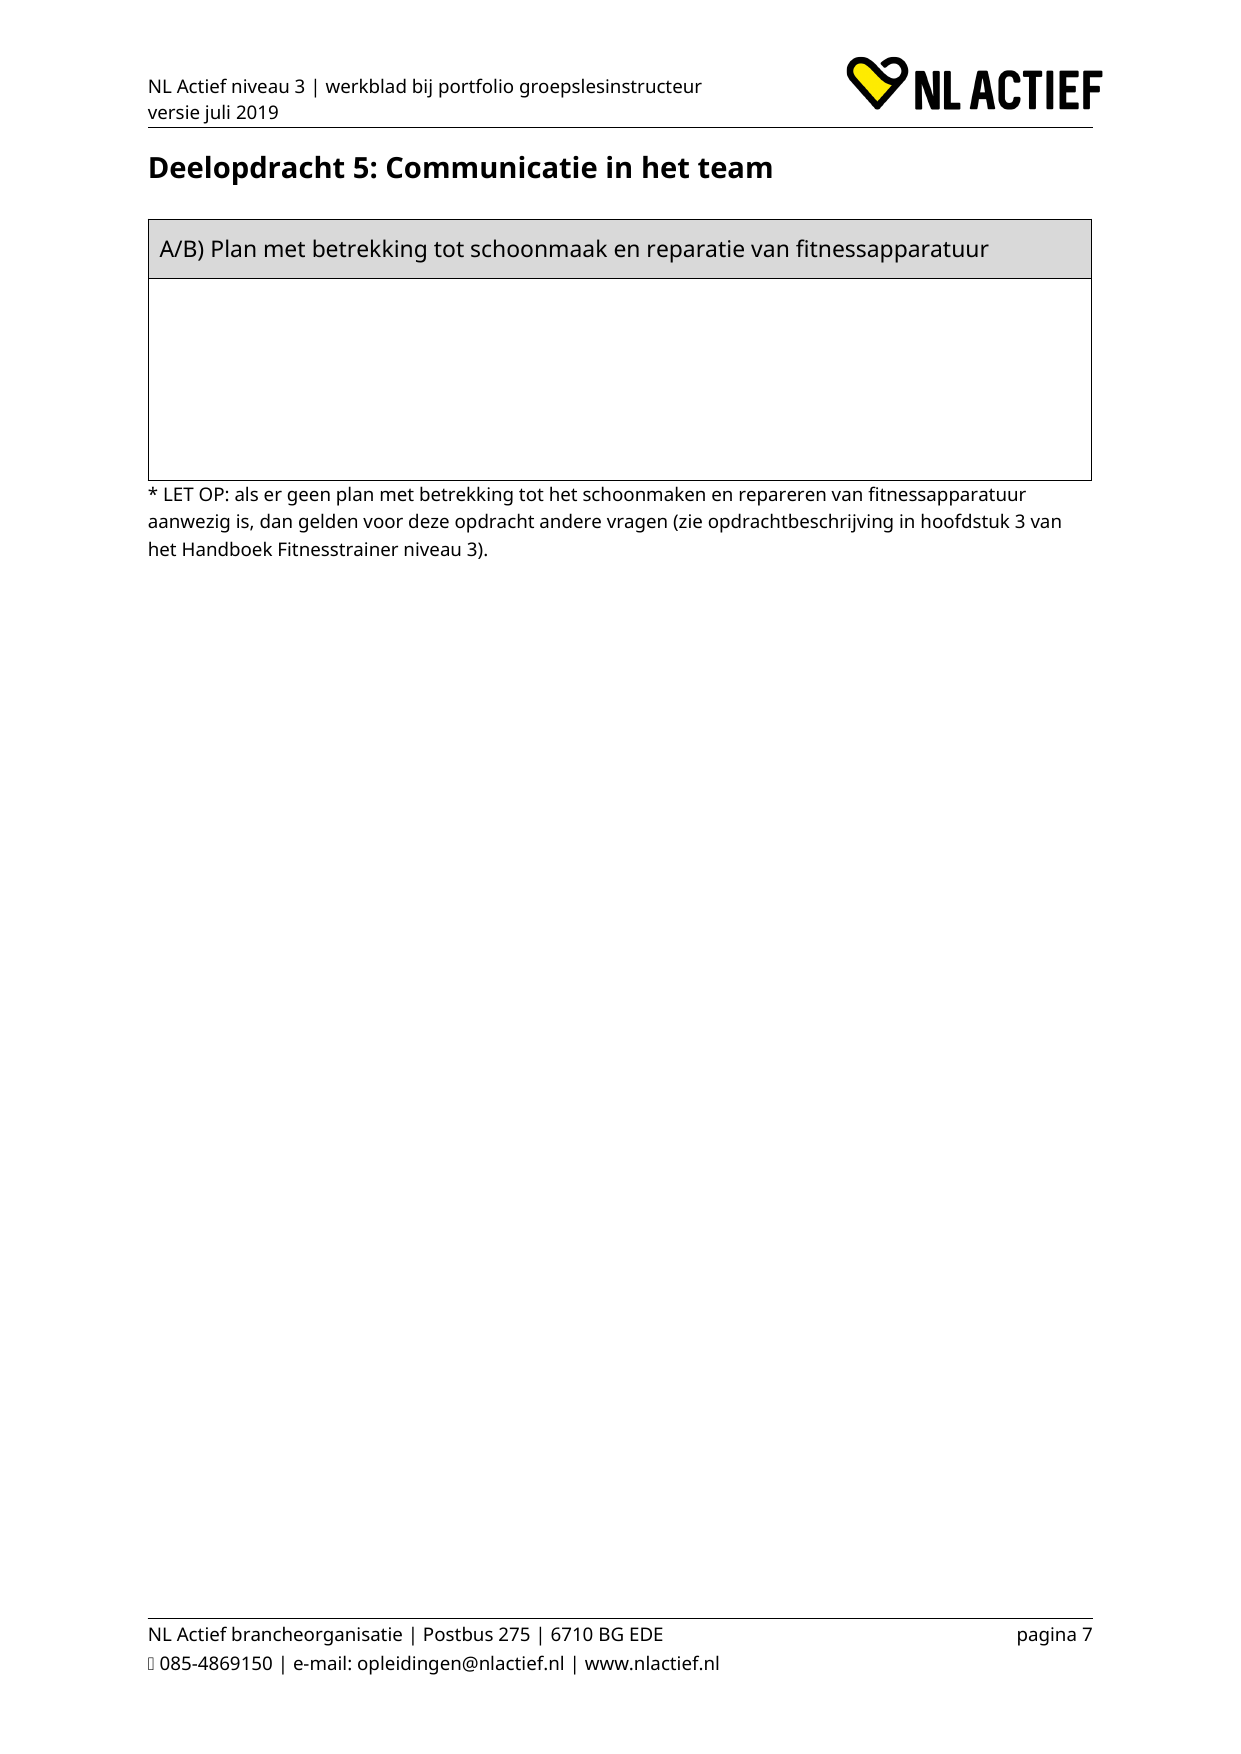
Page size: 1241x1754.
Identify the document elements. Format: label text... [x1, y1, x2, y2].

text Deelopdracht 5: Communicatie in het team [148, 148, 1093, 187]
table_cell [149, 279, 1091, 480]
text * LET OP: als er geen plan met betrekking tot het schoonmaken en repareren van fitnessapparatuur aanwezig is, dan gelden voor deze opdracht andere vragen (zie opdrachtbeschrijving in hoofdstuk 3 van het Handboek Fitnesstrainer niveau 3). [148, 481, 1093, 562]
table_header A/B) Plan met betrekking tot schoonmaak en reparatie van fitnessapparatuur [149, 220, 1091, 278]
picture [840, 51, 1110, 116]
